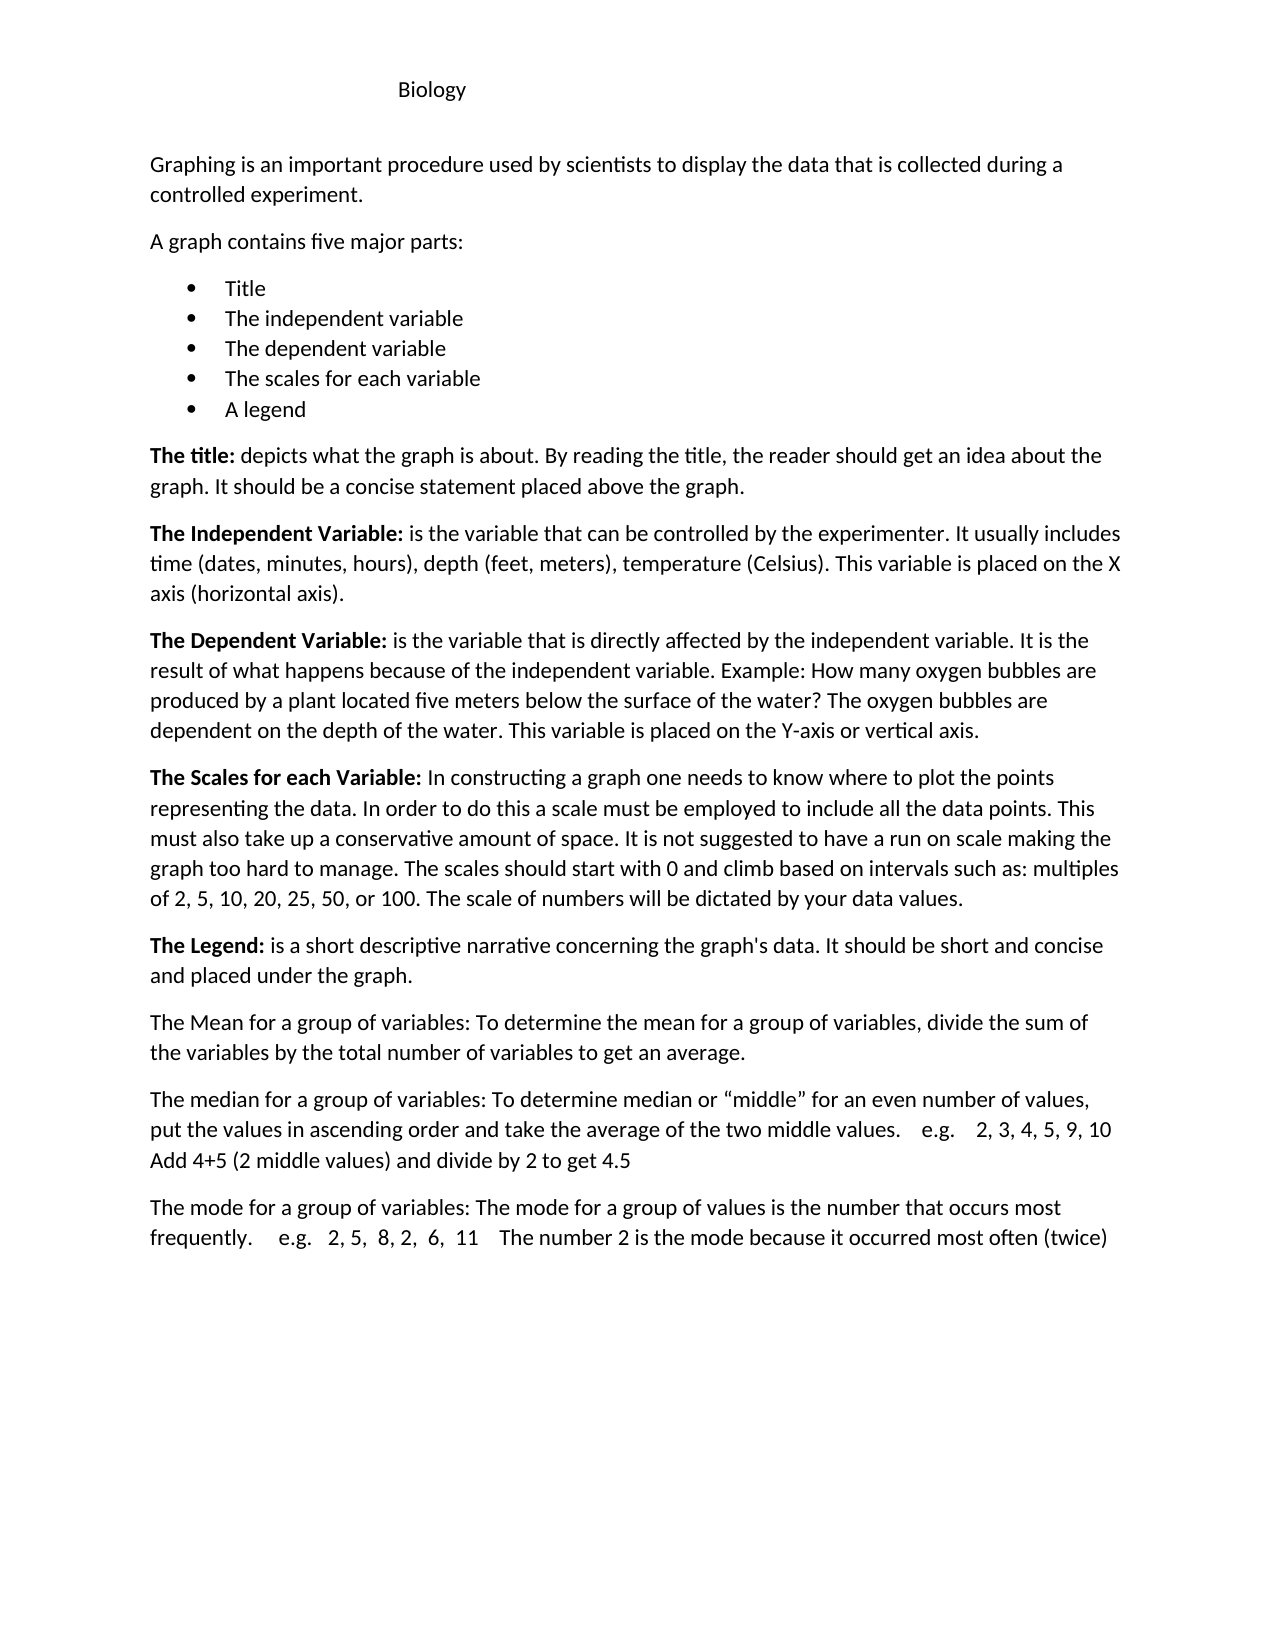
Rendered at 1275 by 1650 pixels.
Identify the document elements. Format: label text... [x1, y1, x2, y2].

list The independent variable [187, 304, 1125, 332]
list A legend [187, 395, 1125, 423]
text The median for a group of variables: To determine median or “middle” for an even number of values, put the values in ascending order and take the average of the two middle values. e.g. 2, 3, 4, 5, 9, 10 Add 4+5 (2 middle values) and divide by 2 to get 4.5 [150, 1085, 1125, 1174]
list Title [187, 274, 1125, 302]
text A graph contains five major parts: [150, 227, 1125, 255]
text The title: depicts what the graph is about. By reading the title, the reader should get an idea about the graph. It should be a concise statement placed above the graph. [150, 442, 1125, 500]
text The Legend: is a short descriptive narrative concerning the graph's data. It should be short and concise and placed under the graph. [150, 931, 1125, 989]
text The mode for a group of variables: The mode for a group of values is the number that occurs most frequently. e.g. 2, 5, 8, 2, 6, 11 The number 2 is the mode because it occurred most often (twice) [150, 1193, 1125, 1251]
list The dependent variable [187, 334, 1125, 362]
text The Mean for a group of variables: To determine the mean for a group of variables, divide the sum of the variables by the total number of variables to get an average. [150, 1008, 1125, 1067]
text The Scales for each Variable: In constructing a graph one needs to know where to plot the points representing the data. In order to do this a scale must be employed to include all the data points. This must also take up a conservative amount of space. It is not suggested to have a run on scale making the graph too hard to manage. The scales should start with 0 and climb based on intervals such as: multiples of 2, 5, 10, 20, 25, 50, or 100. The scale of numbers will be dictated by your data values. [150, 763, 1125, 912]
text The Dependent Variable: is the variable that is directly affected by the independent variable. It is the result of what happens because of the independent variable. Example: How many oxygen bubbles are produced by a plant located five meters below the surface of the water? The oxygen bubbles are dependent on the depth of the water. This variable is placed on the Y-axis or vertical axis. [150, 626, 1125, 745]
text The Independent Variable: is the variable that can be controlled by the experimenter. It usually includes time (dates, minutes, hours), depth (feet, meters), temperature (Celsius). This variable is placed on the X axis (horizontal axis). [150, 519, 1125, 607]
text Graphing is an important procedure used by scientists to display the data that is collected during a controlled experiment. [150, 150, 1125, 208]
list The scales for each variable [187, 364, 1125, 393]
